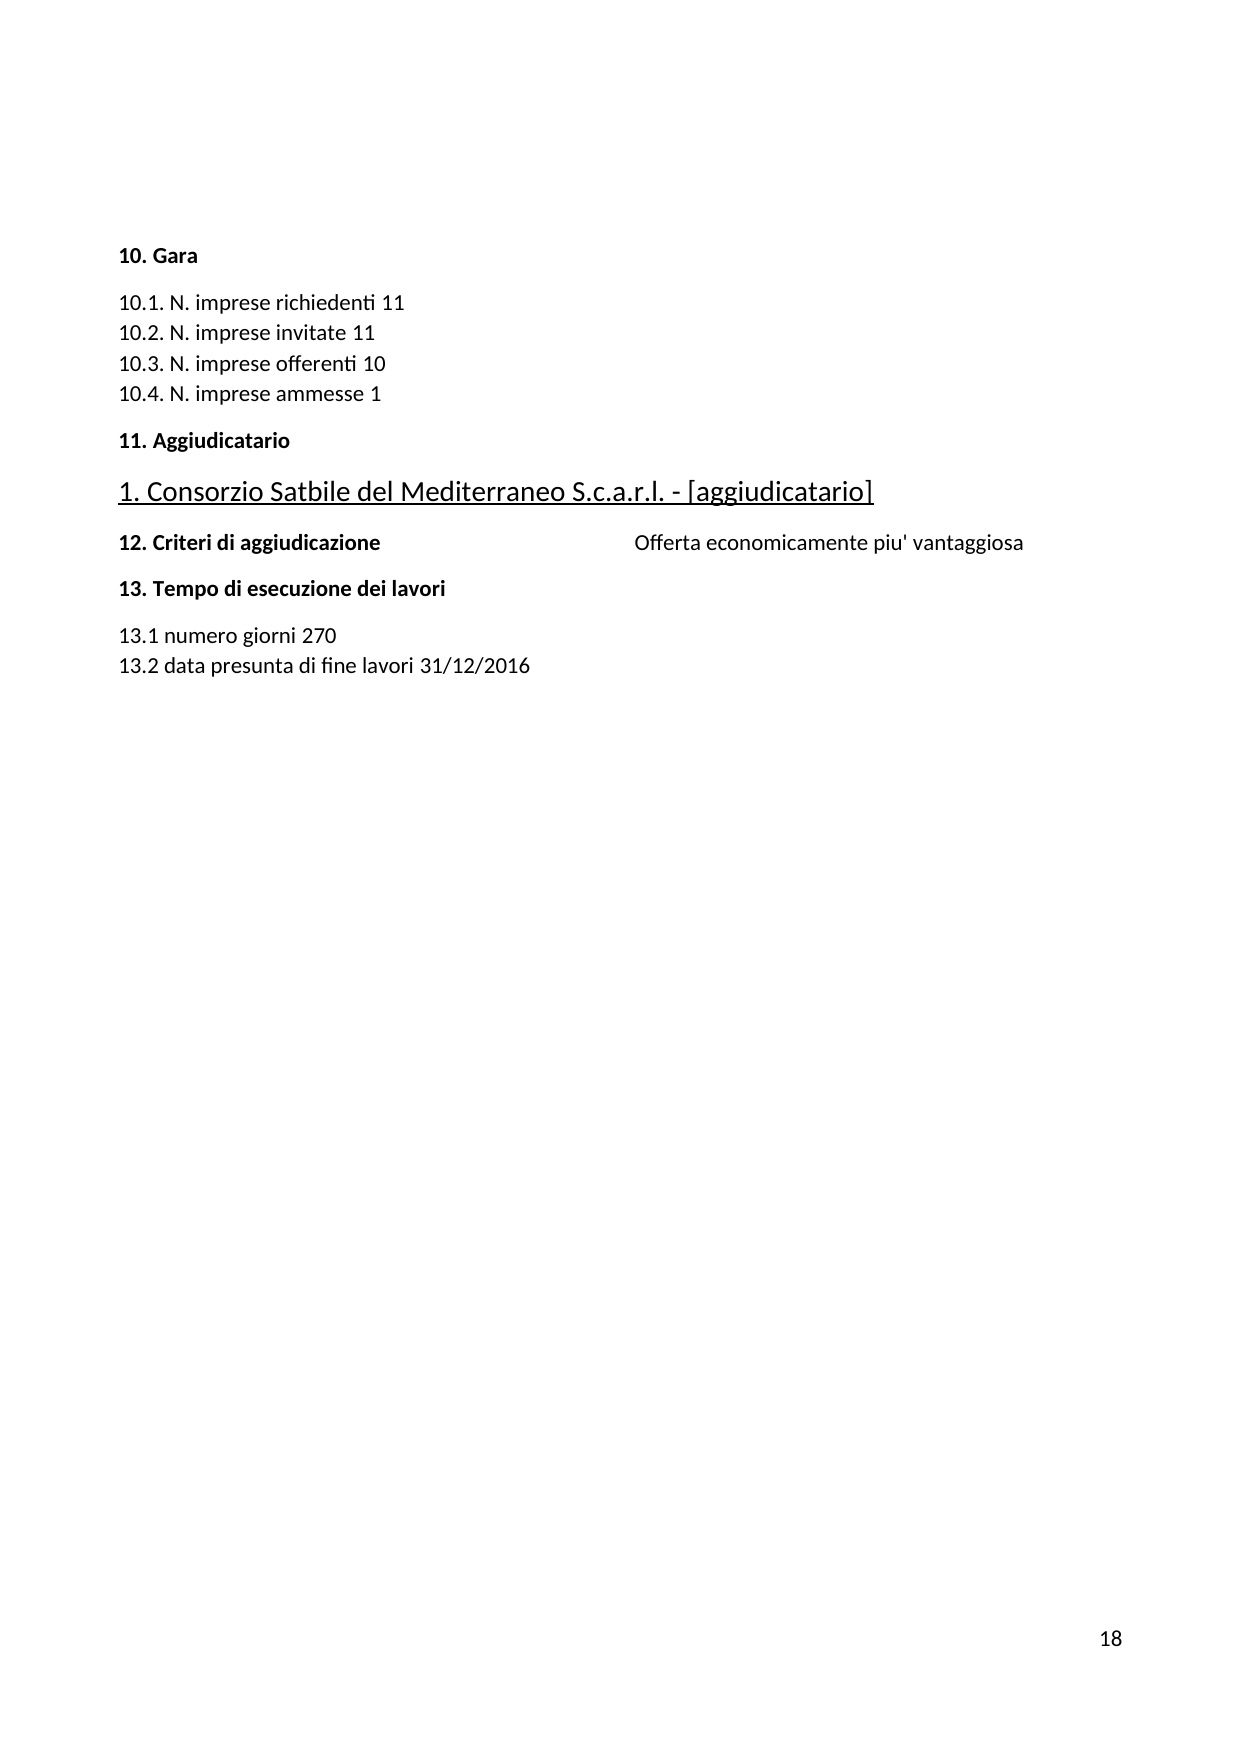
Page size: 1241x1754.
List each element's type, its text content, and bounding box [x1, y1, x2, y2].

text 1. Consorzio Satbile del Mediterraneo S.c.a.r.l. - [aggiudicatario] [118, 473, 1122, 508]
text 13. Tempo di esecuzione dei lavori [118, 574, 1122, 603]
text 13.1 numero giorni 270 13.2 data presunta di fine lavori 31/12/2016 [118, 621, 1122, 680]
text 10.1. N. imprese richiedenti 11 10.2. N. imprese invitate 11 10.3. N. imprese offerenti 10 10.4. N. imprese ammesse 1 [118, 288, 1122, 407]
text 10. Gara [118, 241, 1122, 269]
text 12. Criteri di aggiudicazione Offerta economicamente piu' vantaggiosa [118, 528, 1122, 556]
text 11. Aggiudicatario [118, 426, 1122, 454]
